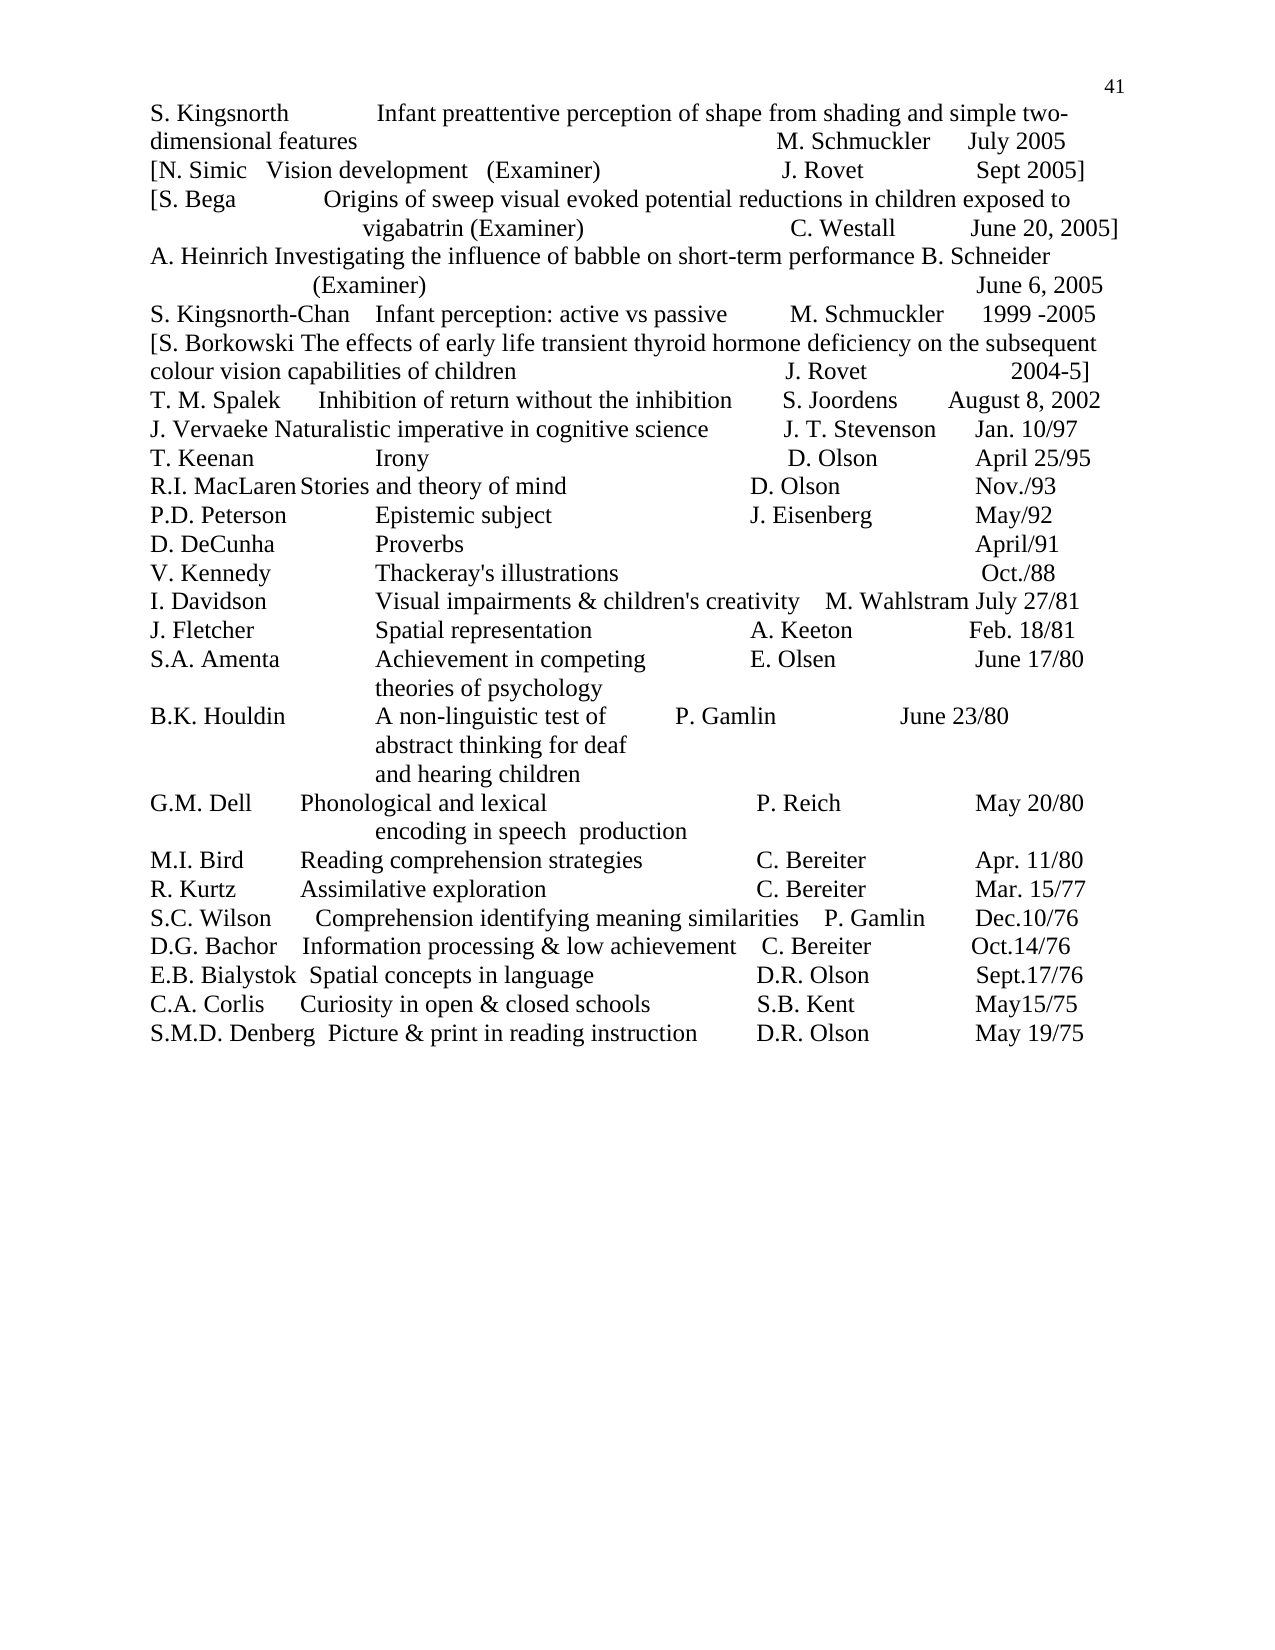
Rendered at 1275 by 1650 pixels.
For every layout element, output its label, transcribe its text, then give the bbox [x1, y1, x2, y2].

text theories of psychology [150, 673, 1125, 701]
text D. DeCunha Proverbs April/91 [150, 529, 1125, 558]
text T. M. Spalek Inhibition of return without the inhibition S. Joordens August 8, 2002 [150, 385, 1125, 414]
text R. Kurtz Assimilative exploration C. Bereiter Mar. 15/77 [150, 874, 1125, 903]
text M.I. Bird Reading comprehension strategies C. Bereiter Apr. 11/80 [150, 845, 1125, 874]
text (Examiner) June 6, 2005 S. Kingsnorth-Chan Infant perception: active vs passive M. Schmuckler 1999 -2005 [150, 270, 1125, 328]
text [S. Borkowski The effects of early life transient thyroid hormone deficiency on the subsequent colour vision capabilities of children J. Rovet 2004-5] [150, 328, 1125, 385]
text V. Kennedy Thackeray's illustrations Oct./88 [150, 558, 1125, 586]
text G.M. Dell Phonological and lexical P. Reich May 20/80 [150, 788, 1125, 816]
text I. Davidson Visual impairments & children's creativity M. Wahlstram July 27/81 J. Fletcher Spatial representation A. Keeton Feb. 18/81 [150, 586, 1125, 644]
text J. Vervaeke Naturalistic imperative in cognitive science J. T. Stevenson Jan. 10/97 [150, 414, 1125, 443]
text R.I. MacLaren Stories and theory of mind D. Olson Nov./93 [150, 471, 1125, 500]
text S. Kingsnorth Infant preattentive perception of shape from shading and simple two-dimensional features M. Schmuckler July 2005 [150, 98, 1125, 155]
text B.K. Houldin A non-linguistic test of P. Gamlin June 23/80 [150, 701, 1125, 730]
text S.C. Wilson Comprehension identifying meaning similarities P. Gamlin Dec.10/76 [150, 903, 1125, 931]
text abstract thinking for deaf [150, 730, 1125, 759]
text [S. Bega Origins of sweep visual evoked potential reductions in children exposed to [150, 184, 1125, 213]
text [N. Simic Vision development (Examiner) J. Rovet Sept 2005] [150, 155, 1125, 184]
text A. Heinrich Investigating the influence of babble on short-term performance B. Schneider [150, 241, 1125, 270]
text D.G. Bachor Information processing & low achievement C. Bereiter Oct.14/76 E.B. Bialystok Spatial concepts in language D.R. Olson Sept.17/76 C.A. Corlis Curiosity in open & closed schools S.B. Kent May15/75 S.M.D. Denberg Picture & print in reading instruction D.R. Olson May 19/75 [150, 931, 1125, 1046]
text P.D. Peterson Epistemic subject J. Eisenberg May/92 [150, 500, 1125, 529]
text and hearing children [150, 759, 1125, 788]
text vigabatrin (Examiner) C. Westall June 20, 2005] [150, 213, 1125, 241]
text S.A. Amenta Achievement in competing E. Olsen June 17/80 [150, 644, 1125, 673]
text T. Keenan Irony D. Olson April 25/95 [150, 443, 1125, 471]
text encoding in speech production [150, 816, 1125, 845]
